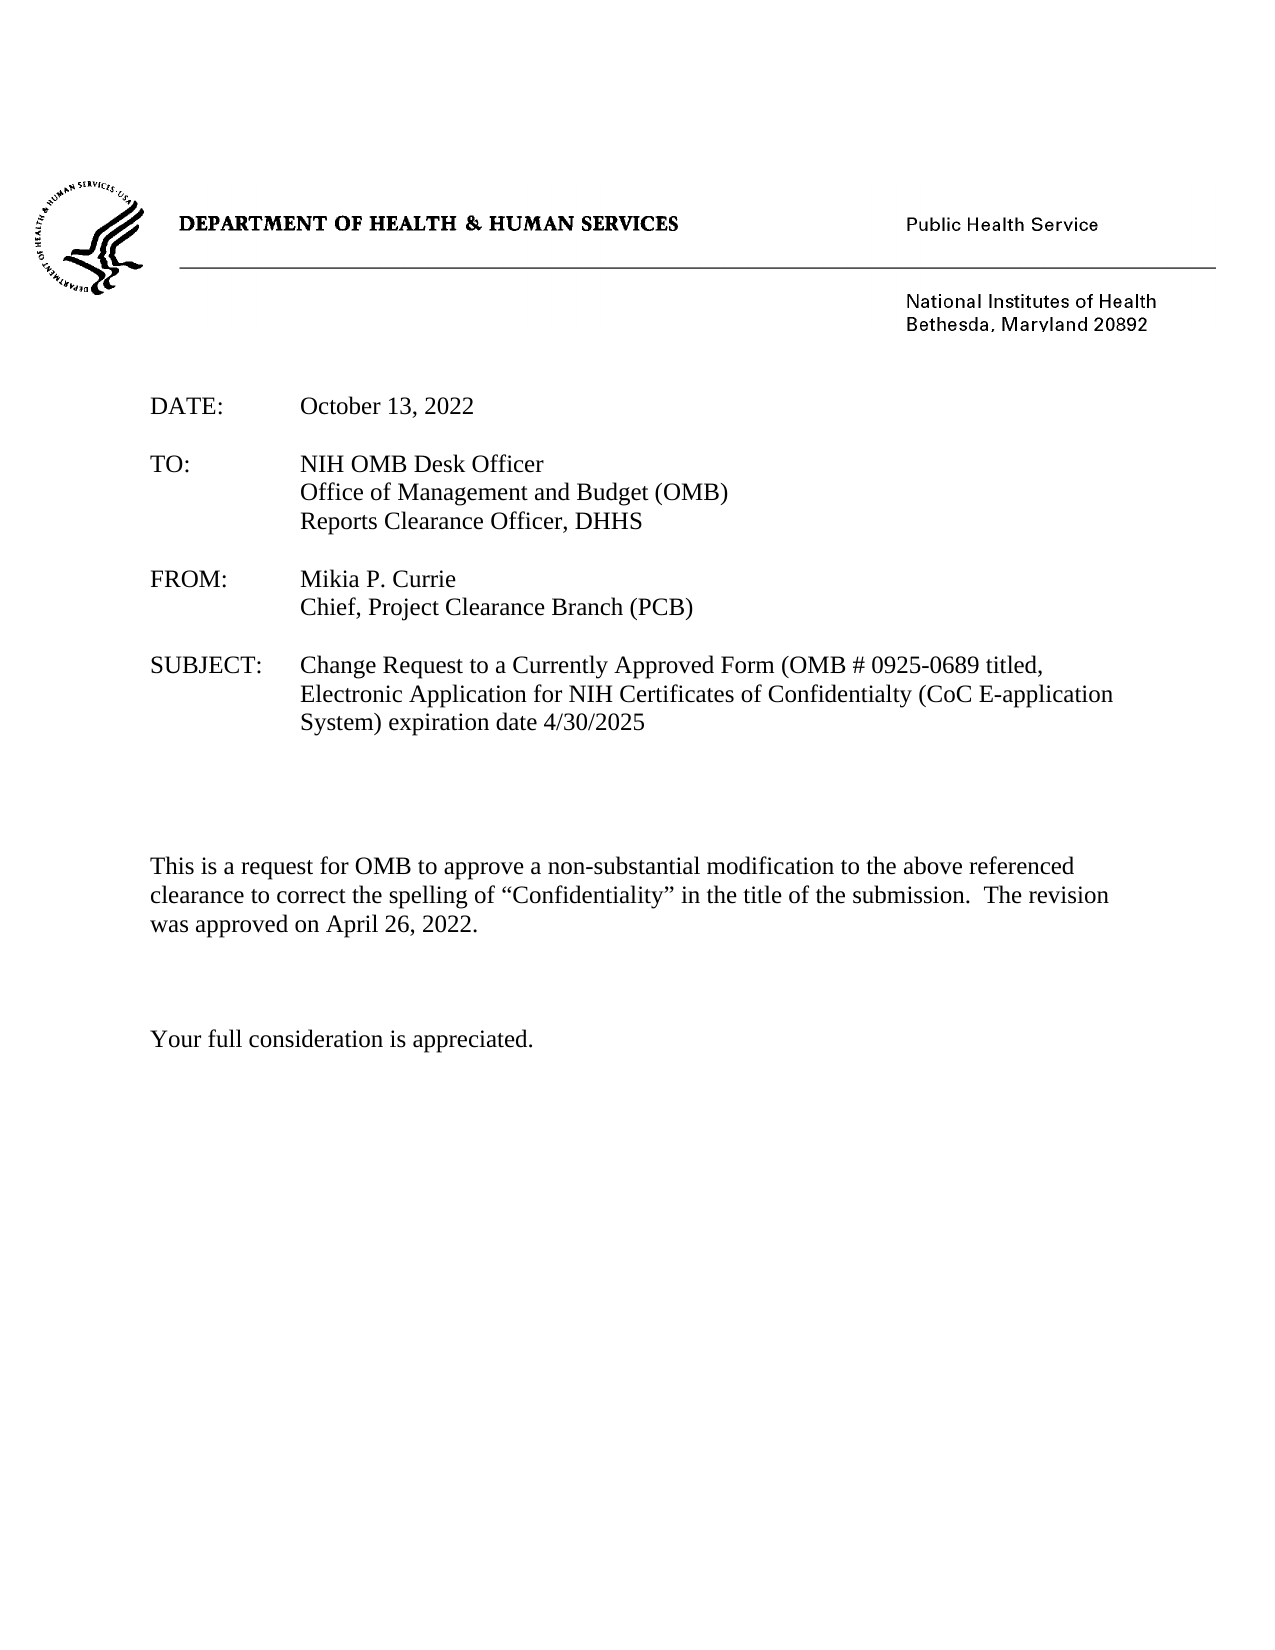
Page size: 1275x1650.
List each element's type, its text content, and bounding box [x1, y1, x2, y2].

text DATE: October 13, 2022 [150, 391, 1125, 420]
text Chief, Project Clearance Branch (PCB) [150, 592, 1125, 621]
text SUBJECT: Change Request to a Currently Approved Form (OMB # 0925-0689 titled, Electronic Application for NIH Certificates of Confidentialty (CoC E-application System) expiration date 4/30/2025 [150, 650, 1125, 736]
text FROM: Mikia P. Currie [150, 564, 1125, 592]
text This is a request for OMB to approve a non-substantial modification to the above referenced clearance to correct the spelling of “Confidentiality” in the title of the submission. The revision was approved on April 26, 2022. [150, 851, 1125, 937]
text Your full consideration is appreciated. [150, 1024, 1125, 1052]
text TO: NIH OMB Desk Officer [150, 449, 1125, 477]
text Office of Management and Budget (OMB) [150, 477, 1125, 506]
text Reports Clearance Officer, DHHS [150, 506, 1125, 535]
picture [35, 181, 1216, 332]
